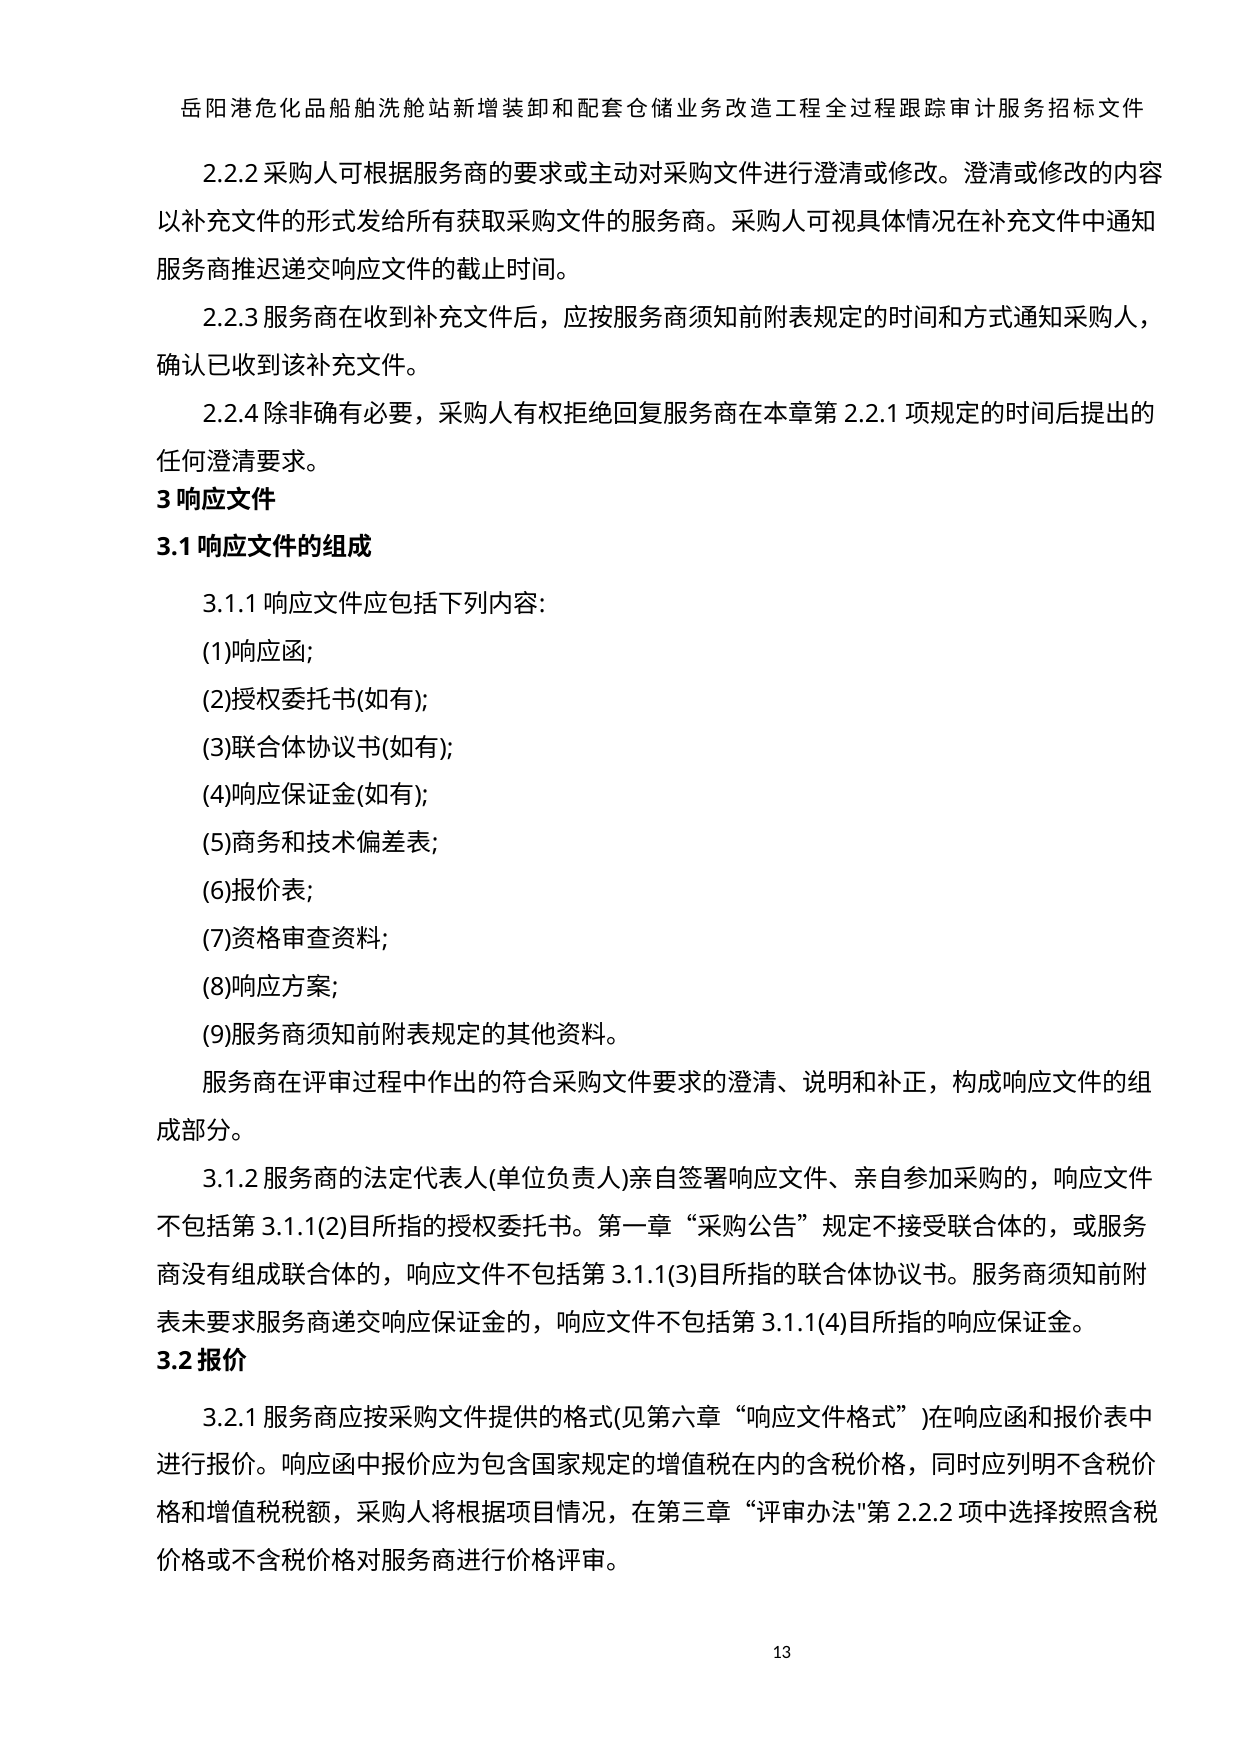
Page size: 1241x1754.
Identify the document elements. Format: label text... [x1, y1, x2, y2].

text 2.2.3服务商在收到补充文件后，应按服务商须知前附表规定的时间和方式通知采购人，确认已收到该补充文件。 [156, 288, 1169, 384]
text (1)响应函; [156, 622, 1169, 670]
text (8)响应方案; [156, 957, 1169, 1005]
text 3.2.1服务商应按采购文件提供的格式(见第六章“响应文件格式”)在响应函和报价表中进行报价。响应函中报价应为包含国家规定的增值税在内的含税价格，同时应列明不含税价格和增值税税额，采购人将根据项目情况，在第三章“评审办法"第2.2.2项中选择按照含税价格或不含税价格对服务商进行价格评审。 [156, 1388, 1169, 1579]
text (9)服务商须知前附表规定的其他资料。 [156, 1005, 1169, 1053]
text 3.2报价 [156, 1341, 1169, 1377]
text 3.1.1响应文件应包括下列内容: [156, 574, 1169, 622]
text (2)授权委托书(如有); [156, 670, 1169, 718]
text 2.2.4除非确有必要，采购人有权拒绝回复服务商在本章第2.2.1项规定的时间后提出的任何澄清要求。 [156, 384, 1169, 480]
text (4)响应保证金(如有); [156, 766, 1169, 813]
text 3.1.2服务商的法定代表人(单位负责人)亲自签署响应文件、亲自参加采购的，响应文件不包括第3.1.1(2)目所指的授权委托书。第一章“采购公告”规定不接受联合体的，或服务商没有组成联合体的，响应文件不包括第3.1.1(3)目所指的联合体协议书。服务商须知前附表未要求服务商递交响应保证金的，响应文件不包括第3.1.1(4)目所指的响应保证金。 [156, 1149, 1169, 1341]
text 服务商在评审过程中作出的符合采购文件要求的澄清、说明和补正，构成响应文件的组成部分。 [156, 1053, 1169, 1149]
text (7)资格审查资料; [156, 909, 1169, 957]
text (6)报价表; [156, 861, 1169, 909]
text 3.1响应文件的组成 [156, 527, 1169, 563]
text (5)商务和技术偏差表; [156, 813, 1169, 861]
text 3响应文件 [156, 480, 1169, 516]
text 2.2.2采购人可根据服务商的要求或主动对采购文件进行澄清或修改。澄清或修改的内容以补充文件的形式发给所有获取采购文件的服务商。采购人可视具体情况在补充文件中通知服务商推迟递交响应文件的截止时间。 [156, 144, 1169, 288]
text (3)联合体协议书(如有); [156, 718, 1169, 766]
